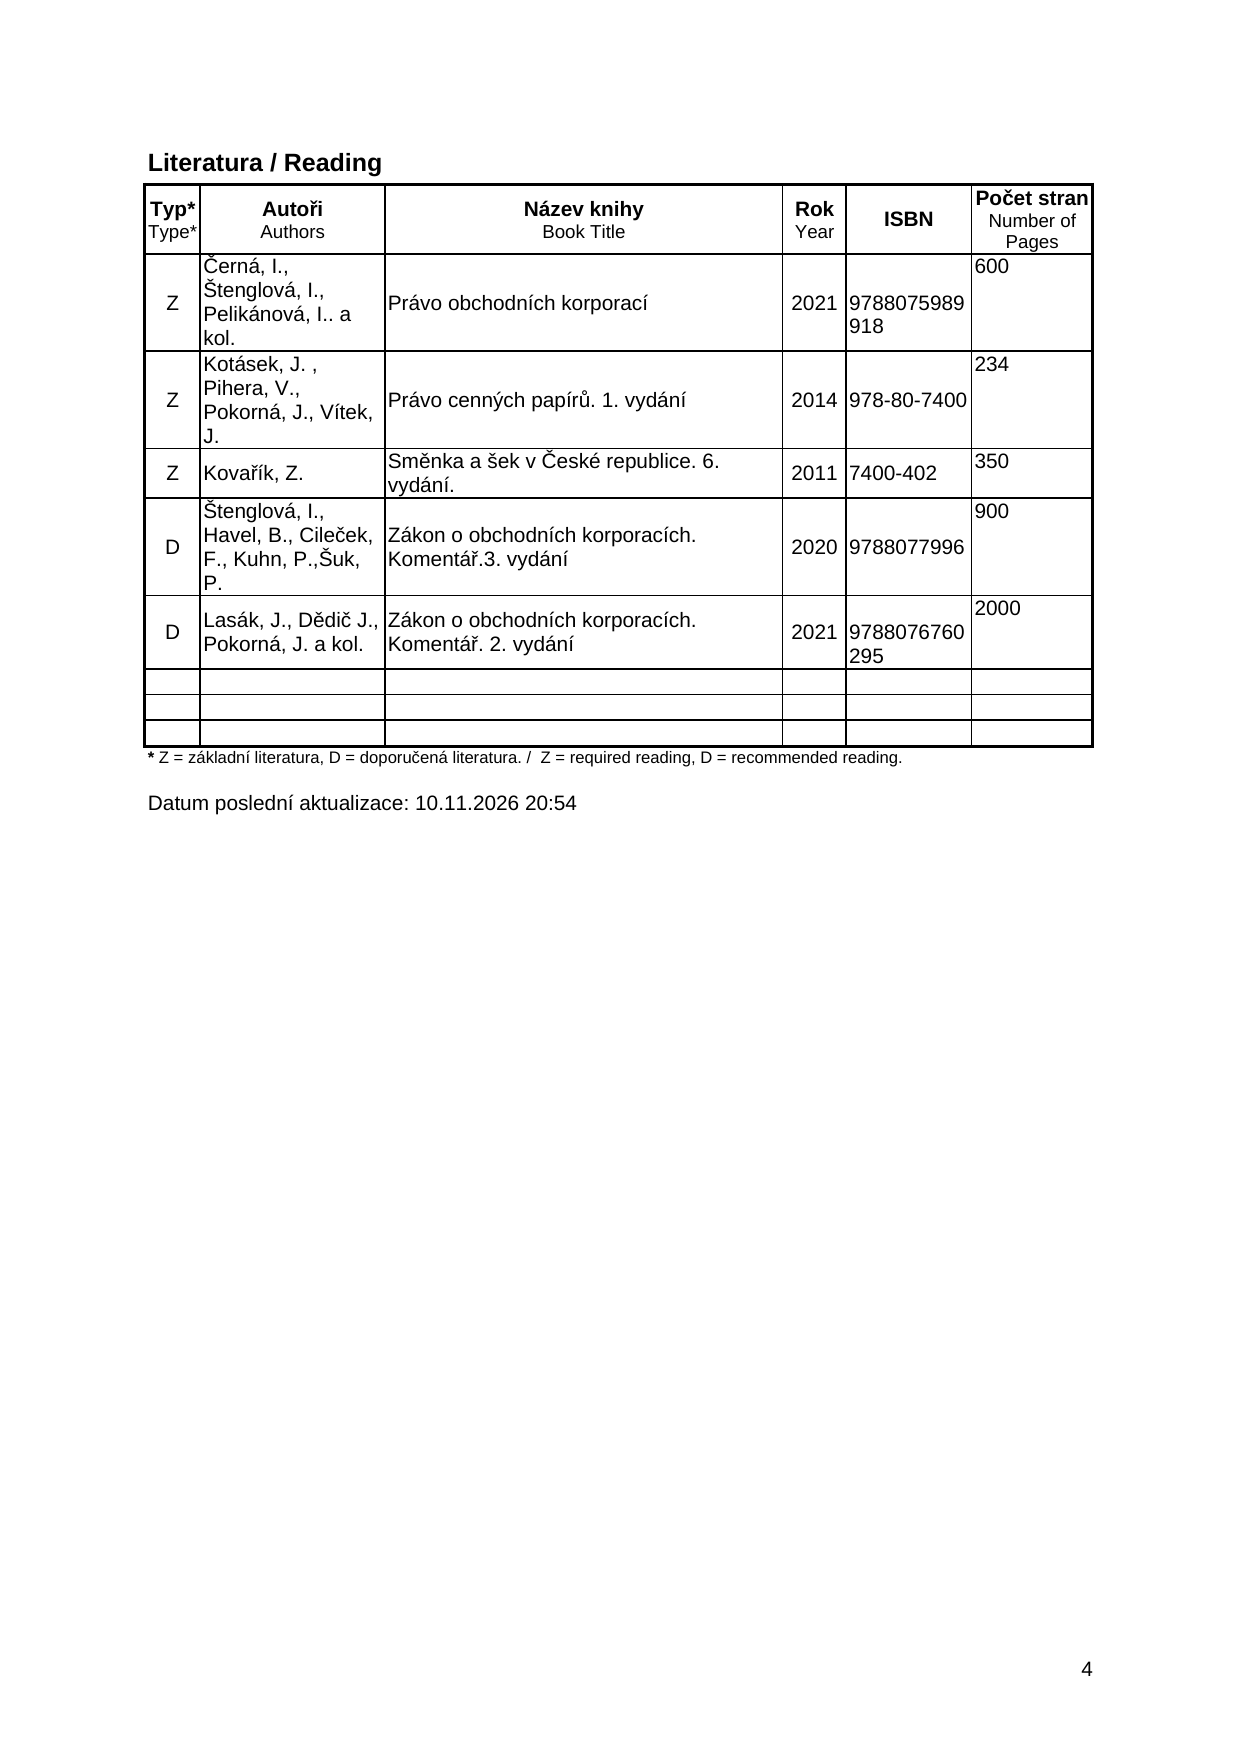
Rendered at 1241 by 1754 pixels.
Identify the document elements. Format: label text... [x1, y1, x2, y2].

table_cell [146, 721, 199, 744]
table_cell [783, 670, 845, 693]
table_cell [386, 721, 782, 744]
table_header Název knihy Book Title [386, 186, 782, 253]
table_cell Kovařík, Z. [201, 449, 384, 497]
table_header Typ* Type* [146, 186, 199, 253]
table_cell 600 [972, 255, 1091, 350]
table_cell 2000 [972, 596, 1091, 668]
table_header Autoři Authors [201, 186, 384, 253]
table_cell Právo obchodních korporací [386, 255, 782, 350]
table_cell 9788075989918 [847, 255, 971, 350]
table_cell [201, 695, 384, 719]
table_cell 978-80-7400 [847, 352, 971, 448]
text Datum poslední aktualizace: 18.9.2023 10:05 [148, 791, 1093, 815]
table_cell 234 [972, 352, 1091, 448]
table_cell 2011 [783, 449, 845, 497]
text Literatura / Reading [148, 148, 1093, 176]
table_header Počet stran Number of Pages [972, 186, 1091, 253]
table_cell Kotásek, J. , Pihera, V., Pokorná, J., Vítek, J. [201, 352, 384, 448]
text * Z = základní literatura, D = doporučená literatura. / Z = required reading, D = recommended reading. [148, 748, 1093, 767]
table_cell 9788077996 [847, 499, 971, 594]
table_cell [847, 721, 971, 744]
table_cell [972, 721, 1091, 744]
table_cell Zákon o obchodních korporacích. Komentář. 2. vydání [386, 596, 782, 668]
table_cell [146, 695, 199, 719]
table_cell 2021 [783, 596, 845, 668]
table_cell D [146, 596, 199, 668]
table_cell Z [146, 255, 199, 350]
table_cell [783, 721, 845, 744]
table_header Rok Year [783, 186, 845, 253]
table_cell 2021 [783, 255, 845, 350]
table_cell [972, 695, 1091, 719]
table_cell Lasák, J., Dědič J., Pokorná, J. a kol. [201, 596, 384, 668]
table_cell [847, 670, 971, 693]
table_cell [386, 670, 782, 693]
table_cell Z [146, 449, 199, 497]
table_cell [146, 670, 199, 693]
table_cell [972, 670, 1091, 693]
table_cell 350 [972, 449, 1091, 497]
table_cell 2020 [783, 499, 845, 594]
table_cell 900 [972, 499, 1091, 594]
table_cell D [146, 499, 199, 594]
table_cell 7400-402 [847, 449, 971, 497]
table_cell 9788076760295 [847, 596, 971, 668]
table_cell Právo cenných papírů. 1. vydání [386, 352, 782, 448]
table_cell 2014 [783, 352, 845, 448]
table_cell Zákon o obchodních korporacích. Komentář.3. vydání [386, 499, 782, 594]
table_cell Z [146, 352, 199, 448]
table_cell Černá, I., Štenglová, I., Pelikánová, I.. a kol. [201, 255, 384, 350]
table_cell [201, 670, 384, 693]
table_cell Směnka a šek v České republice. 6. vydání. [386, 449, 782, 497]
table_cell [201, 721, 384, 744]
table_cell [386, 695, 782, 719]
table_cell [847, 695, 971, 719]
table_header ISBN [847, 186, 971, 253]
table_cell Štenglová, I., Havel, B., Cileček, F., Kuhn, P.,Šuk, P. [201, 499, 384, 594]
table_cell [783, 695, 845, 719]
